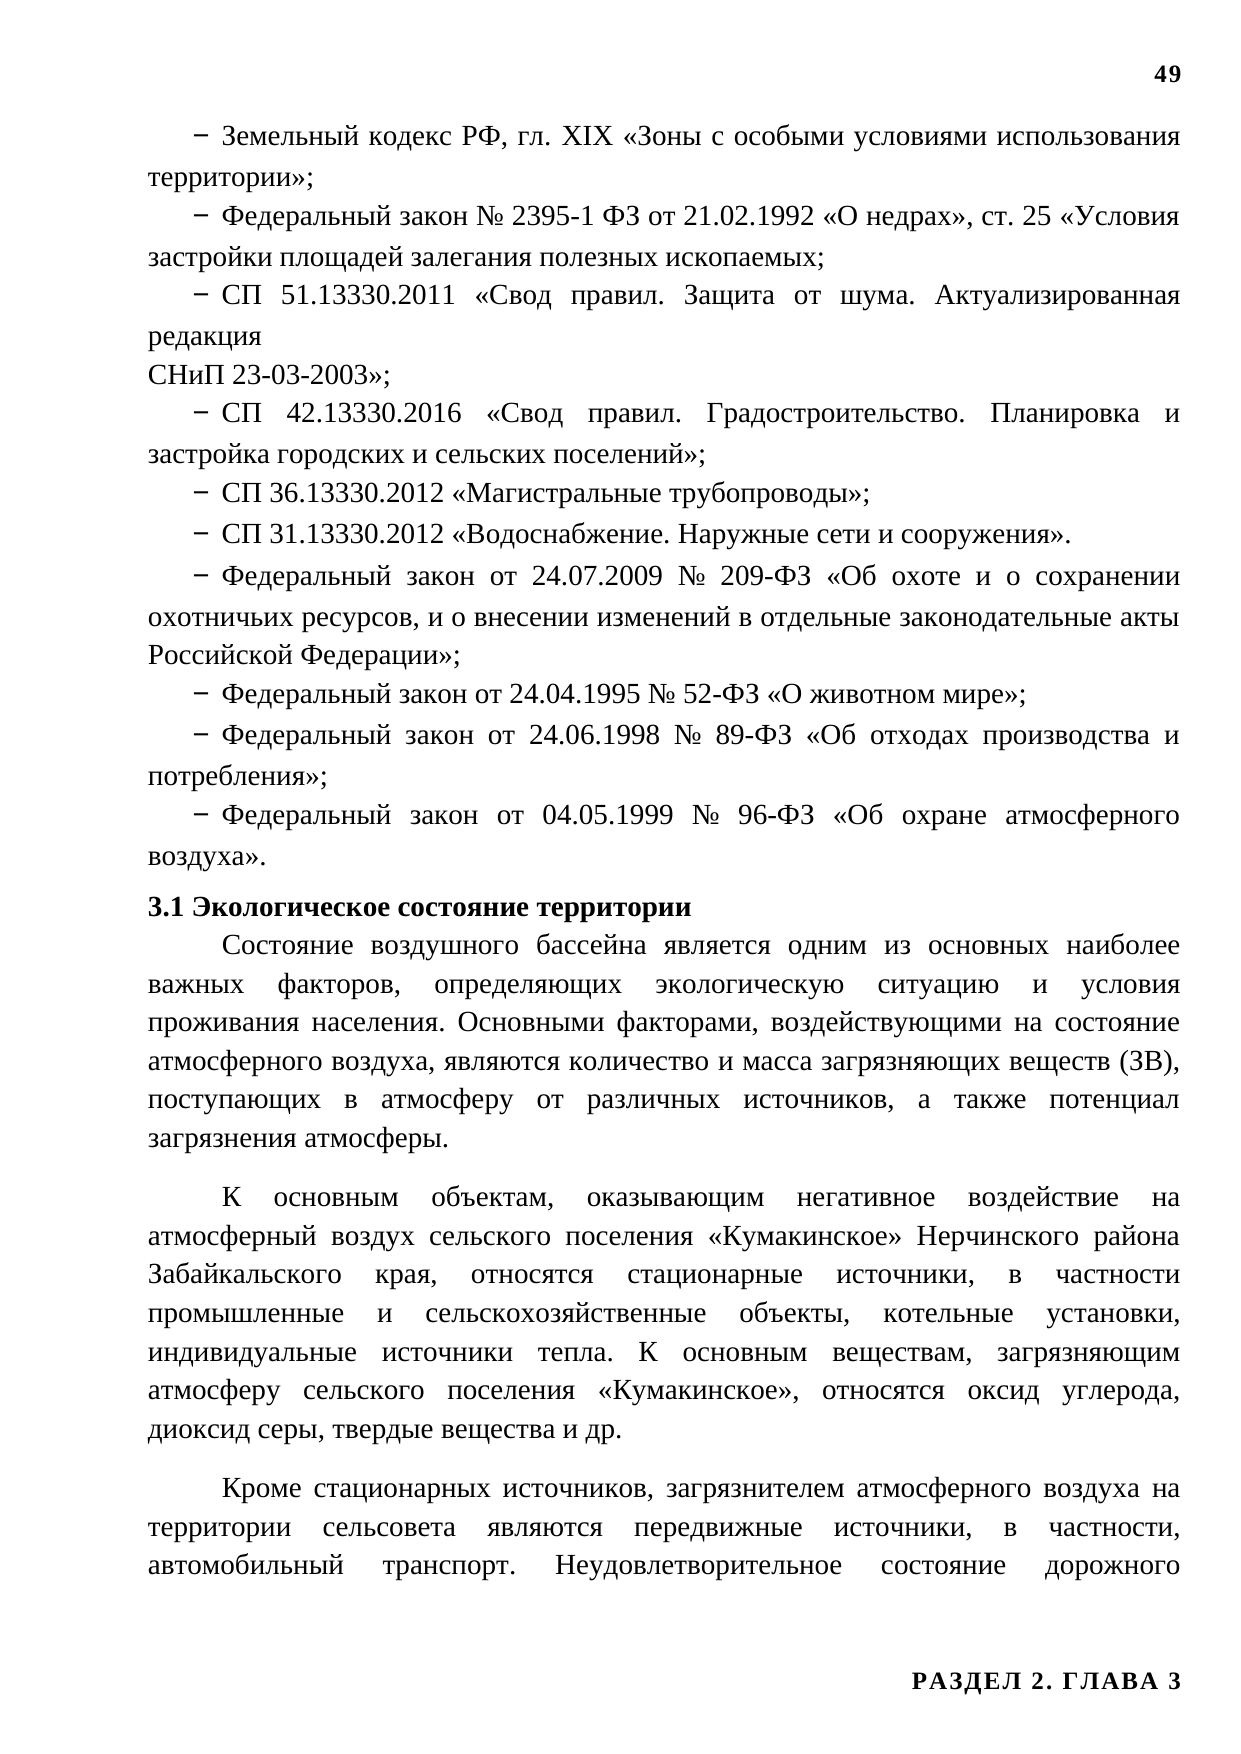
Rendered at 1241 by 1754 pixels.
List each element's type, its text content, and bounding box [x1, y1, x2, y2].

text Состояние воздушного бассейна является одним из основных наиболее важных факторов, определяющих экологическую ситуацию и условия проживания населения. Основными факторами, воздействующими на состояние атмосферного воздуха, являются количество и масса загрязняющих веществ (ЗВ), поступающих в атмосферу от различных источников, а также потенциал загрязнения атмосферы. [148, 927, 1181, 1154]
subtitle 3.1 Экологическое состояние территории [148, 889, 1181, 922]
list СП 36.13330.2012 «Магистральные трубопроводы»; [148, 475, 1181, 511]
list СП 51.13330.2011 «Свод правил. Защита от шума. Актуализированная редакция СНиП 23-03-2003»; [148, 277, 1181, 390]
list Федеральный закон от 24.07.2009 № 209-ФЗ «Об охоте и о сохранении охотничьих ресурсов, и о внесении изменений в отдельные законодательные акты Российской Федерации»; [148, 558, 1181, 671]
list Земельный кодекс РФ, гл. XIX «Зоны с особыми условиями использования территории»; [148, 118, 1181, 193]
list Федеральный закон от 24.04.1995 № 52-ФЗ «О животном мире»; [148, 676, 1181, 712]
list СП 42.13330.2016 «Свод правил. Градостроительство. Планировка и застройка городских и сельских поселений»; [148, 395, 1181, 470]
list Федеральный закон от 04.05.1999 № 96-ФЗ «Об охране атмосферного воздуха». [148, 797, 1181, 871]
list Федеральный закон от 24.06.1998 № 89-ФЗ «Об отходах производства и потребления»; [148, 717, 1181, 792]
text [148, 1470, 1181, 1581]
list Федеральный закон № 2395-1 ФЗ от 21.02.1992 «О недрах», ст. 25 «Условия застройки площадей залегания полезных ископаемых; [148, 198, 1181, 272]
text К основным объектам, оказывающим негативное воздействие на атмосферный воздух сельского поселения «Кумакинское» Нерчинского района Забайкальского края, относятся стационарные источники, в частности промышленные и сельскохозяйственные объекты, котельные установки, индивидуальные источники тепла. К основным веществам, загрязняющим атмосферу сельского поселения «Кумакинское», относятся оксид углерода, диоксид серы, твердые вещества и др. [148, 1179, 1181, 1444]
list СП 31.13330.2012 «Водоснабжение. Наружные сети и сооружения». [148, 516, 1181, 552]
